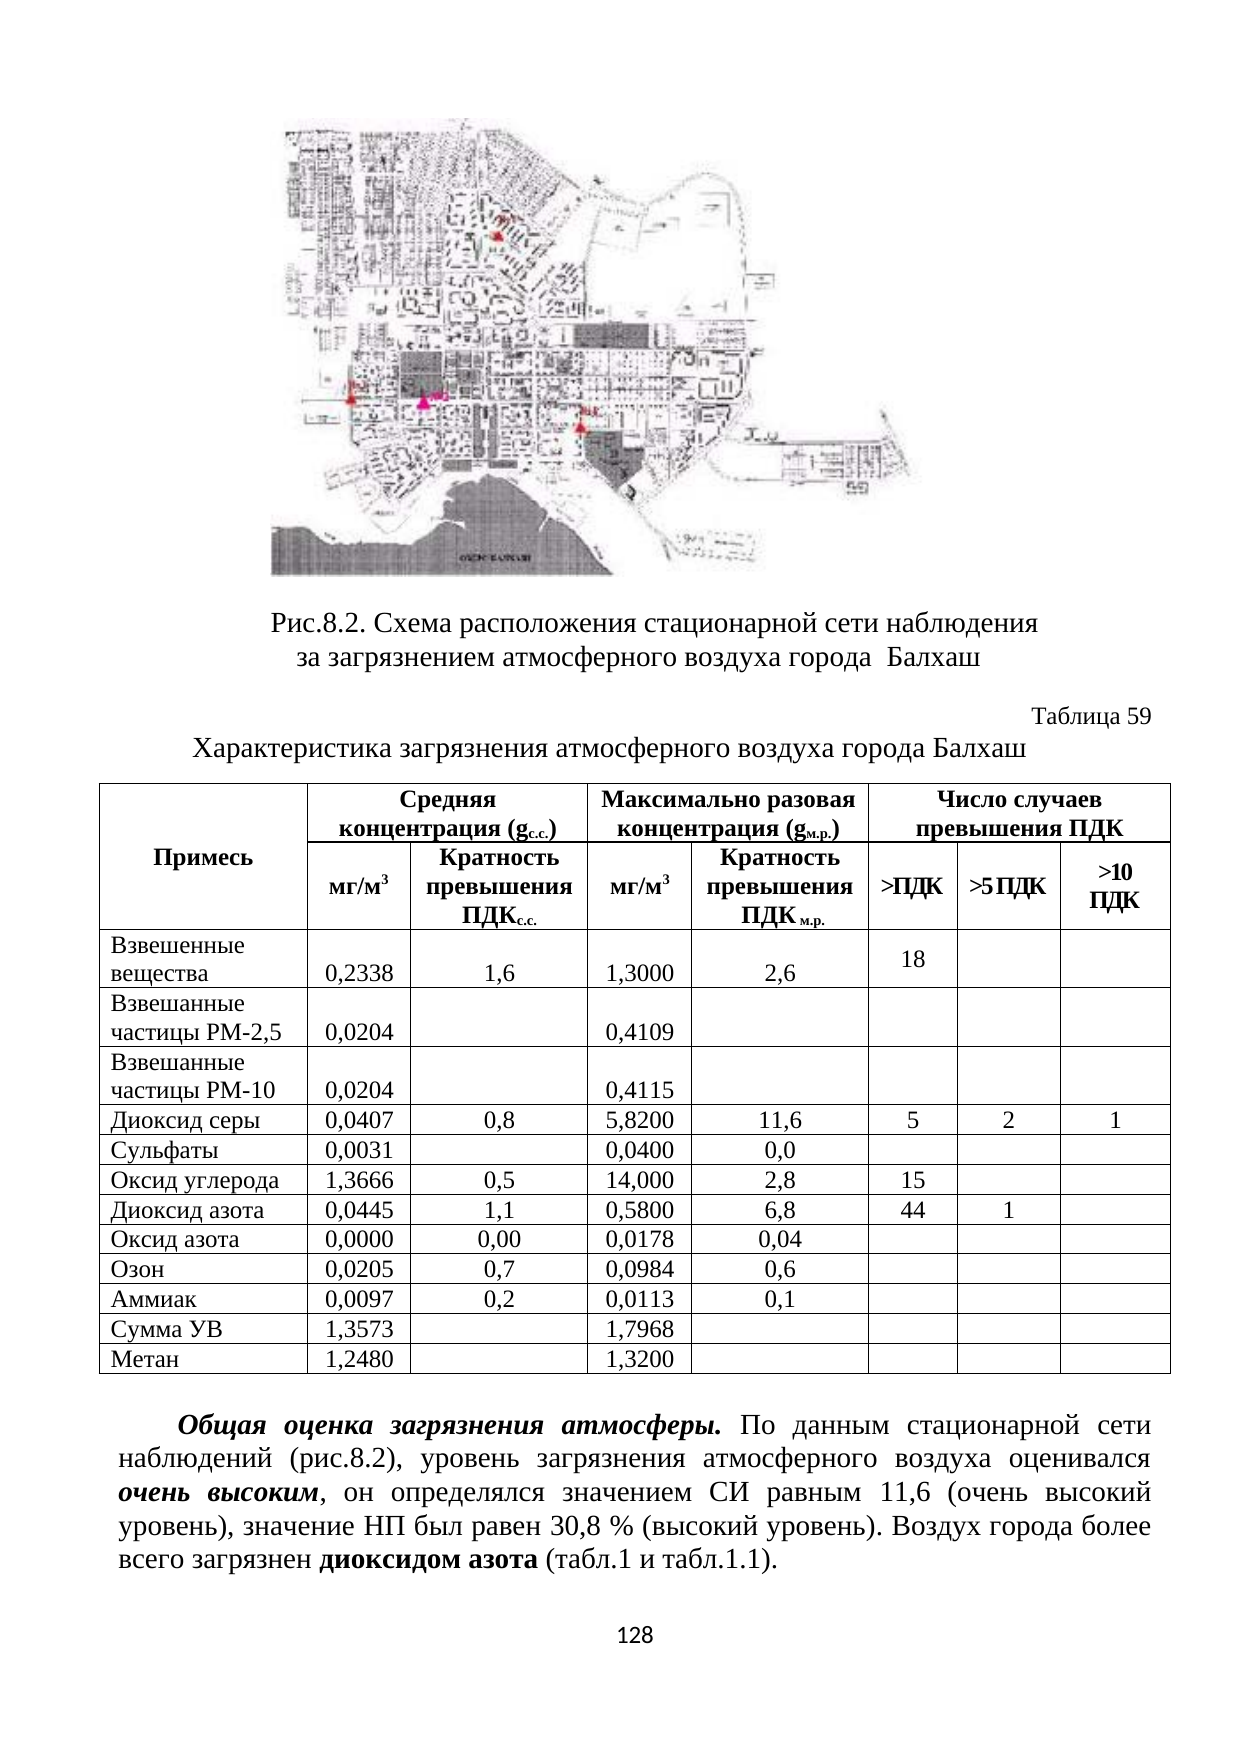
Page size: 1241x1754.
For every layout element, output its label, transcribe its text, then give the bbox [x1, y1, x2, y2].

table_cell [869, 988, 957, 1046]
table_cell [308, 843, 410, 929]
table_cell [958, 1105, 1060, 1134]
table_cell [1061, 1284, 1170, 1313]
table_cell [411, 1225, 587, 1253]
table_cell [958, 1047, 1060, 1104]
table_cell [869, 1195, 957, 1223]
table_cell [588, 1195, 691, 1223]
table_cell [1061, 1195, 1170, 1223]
text Характеристика загрязнения атмосферного воздуха города Балхаш [118, 730, 1152, 764]
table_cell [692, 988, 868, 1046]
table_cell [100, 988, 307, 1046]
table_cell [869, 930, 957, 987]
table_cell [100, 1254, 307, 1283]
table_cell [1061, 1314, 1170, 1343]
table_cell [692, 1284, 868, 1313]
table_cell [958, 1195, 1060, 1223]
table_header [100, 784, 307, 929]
text Общая оценка загрязнения атмосферы. По данным стационарной сети наблюдений (рис.8.2), уровень загрязнения атмосферного воздуха оценивался очень высоким, он определялся значением СИ равным 11,6 (очень высокий уровень), значение НП был равен 30,8 % (высокий уровень). Воздух города более всего загрязнен диоксидом азота (табл.1 и табл.1.1). [118, 1407, 1152, 1575]
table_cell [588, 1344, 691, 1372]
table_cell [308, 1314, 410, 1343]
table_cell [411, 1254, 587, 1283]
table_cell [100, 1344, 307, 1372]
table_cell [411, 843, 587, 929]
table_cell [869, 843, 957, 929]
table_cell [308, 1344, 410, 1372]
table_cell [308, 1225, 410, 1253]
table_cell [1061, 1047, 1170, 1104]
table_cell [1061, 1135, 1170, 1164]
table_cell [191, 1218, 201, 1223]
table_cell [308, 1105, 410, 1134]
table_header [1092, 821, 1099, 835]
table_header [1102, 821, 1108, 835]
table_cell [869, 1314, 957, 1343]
text за загрязнением атмосферного воздуха города Балхаш [118, 639, 1152, 673]
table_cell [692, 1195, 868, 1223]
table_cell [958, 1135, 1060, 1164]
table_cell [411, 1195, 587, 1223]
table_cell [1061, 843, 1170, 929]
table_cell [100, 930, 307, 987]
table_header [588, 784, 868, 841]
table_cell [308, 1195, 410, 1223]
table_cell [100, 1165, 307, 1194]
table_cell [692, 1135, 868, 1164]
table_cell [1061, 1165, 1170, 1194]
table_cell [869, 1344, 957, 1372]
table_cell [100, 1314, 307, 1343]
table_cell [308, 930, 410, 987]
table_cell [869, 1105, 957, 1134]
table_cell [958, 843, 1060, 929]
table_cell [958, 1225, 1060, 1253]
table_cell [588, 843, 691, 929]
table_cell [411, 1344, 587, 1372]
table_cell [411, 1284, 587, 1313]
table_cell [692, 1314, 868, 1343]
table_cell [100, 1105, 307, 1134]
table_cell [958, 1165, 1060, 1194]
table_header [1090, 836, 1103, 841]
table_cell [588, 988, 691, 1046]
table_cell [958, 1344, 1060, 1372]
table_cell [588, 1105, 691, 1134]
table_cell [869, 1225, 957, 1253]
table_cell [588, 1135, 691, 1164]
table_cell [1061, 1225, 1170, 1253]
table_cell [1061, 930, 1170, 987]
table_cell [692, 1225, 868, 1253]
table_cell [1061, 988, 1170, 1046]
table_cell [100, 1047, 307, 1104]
picture [270, 118, 1000, 577]
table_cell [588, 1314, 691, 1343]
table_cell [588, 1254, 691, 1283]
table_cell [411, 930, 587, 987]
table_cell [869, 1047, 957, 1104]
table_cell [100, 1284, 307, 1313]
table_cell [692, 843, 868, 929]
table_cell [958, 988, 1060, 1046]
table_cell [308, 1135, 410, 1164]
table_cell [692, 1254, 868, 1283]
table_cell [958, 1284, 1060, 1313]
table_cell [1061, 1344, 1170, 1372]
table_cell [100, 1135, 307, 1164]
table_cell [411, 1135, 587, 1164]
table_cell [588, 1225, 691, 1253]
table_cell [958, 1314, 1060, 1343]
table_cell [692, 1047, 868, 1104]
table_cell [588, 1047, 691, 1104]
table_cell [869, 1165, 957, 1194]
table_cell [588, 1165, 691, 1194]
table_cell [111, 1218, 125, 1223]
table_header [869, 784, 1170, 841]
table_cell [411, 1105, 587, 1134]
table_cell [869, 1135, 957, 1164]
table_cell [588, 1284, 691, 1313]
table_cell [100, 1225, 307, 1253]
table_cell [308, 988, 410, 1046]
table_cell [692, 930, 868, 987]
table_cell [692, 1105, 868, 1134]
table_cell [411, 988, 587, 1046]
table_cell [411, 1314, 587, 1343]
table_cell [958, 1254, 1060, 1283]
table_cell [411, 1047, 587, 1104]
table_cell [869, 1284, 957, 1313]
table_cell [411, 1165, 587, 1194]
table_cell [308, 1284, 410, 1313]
text Рис.8.2. Схема расположения стационарной сети наблюдения [118, 606, 1191, 639]
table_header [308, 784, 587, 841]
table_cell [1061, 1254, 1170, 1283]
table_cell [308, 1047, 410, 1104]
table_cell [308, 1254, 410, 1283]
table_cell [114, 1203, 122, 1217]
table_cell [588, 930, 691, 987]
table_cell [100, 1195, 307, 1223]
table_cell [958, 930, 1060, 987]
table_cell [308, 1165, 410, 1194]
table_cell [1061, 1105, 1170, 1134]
text Таблица 59 [118, 701, 1152, 730]
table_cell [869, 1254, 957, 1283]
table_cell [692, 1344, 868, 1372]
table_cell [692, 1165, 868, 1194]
